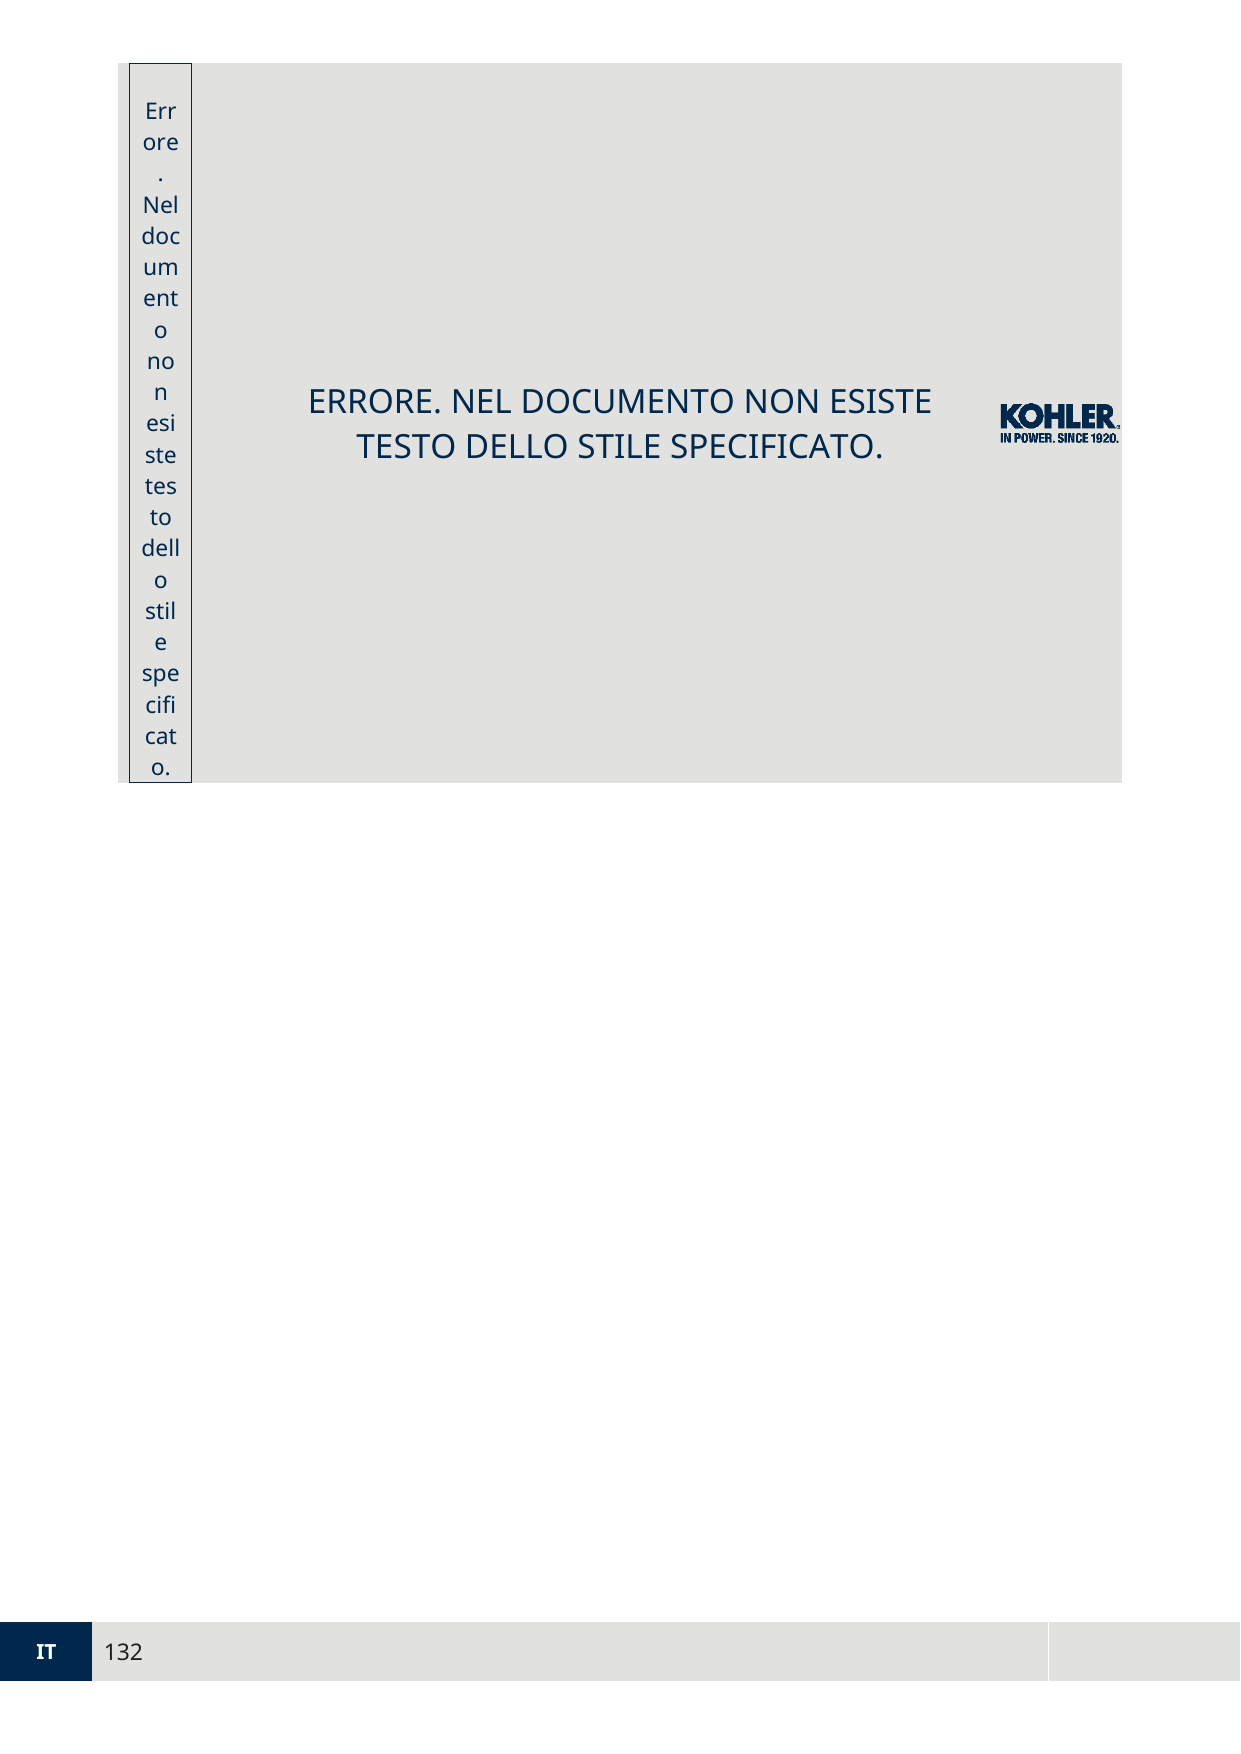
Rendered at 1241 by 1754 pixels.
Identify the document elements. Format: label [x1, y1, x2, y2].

picture [1000, 403, 1121, 443]
